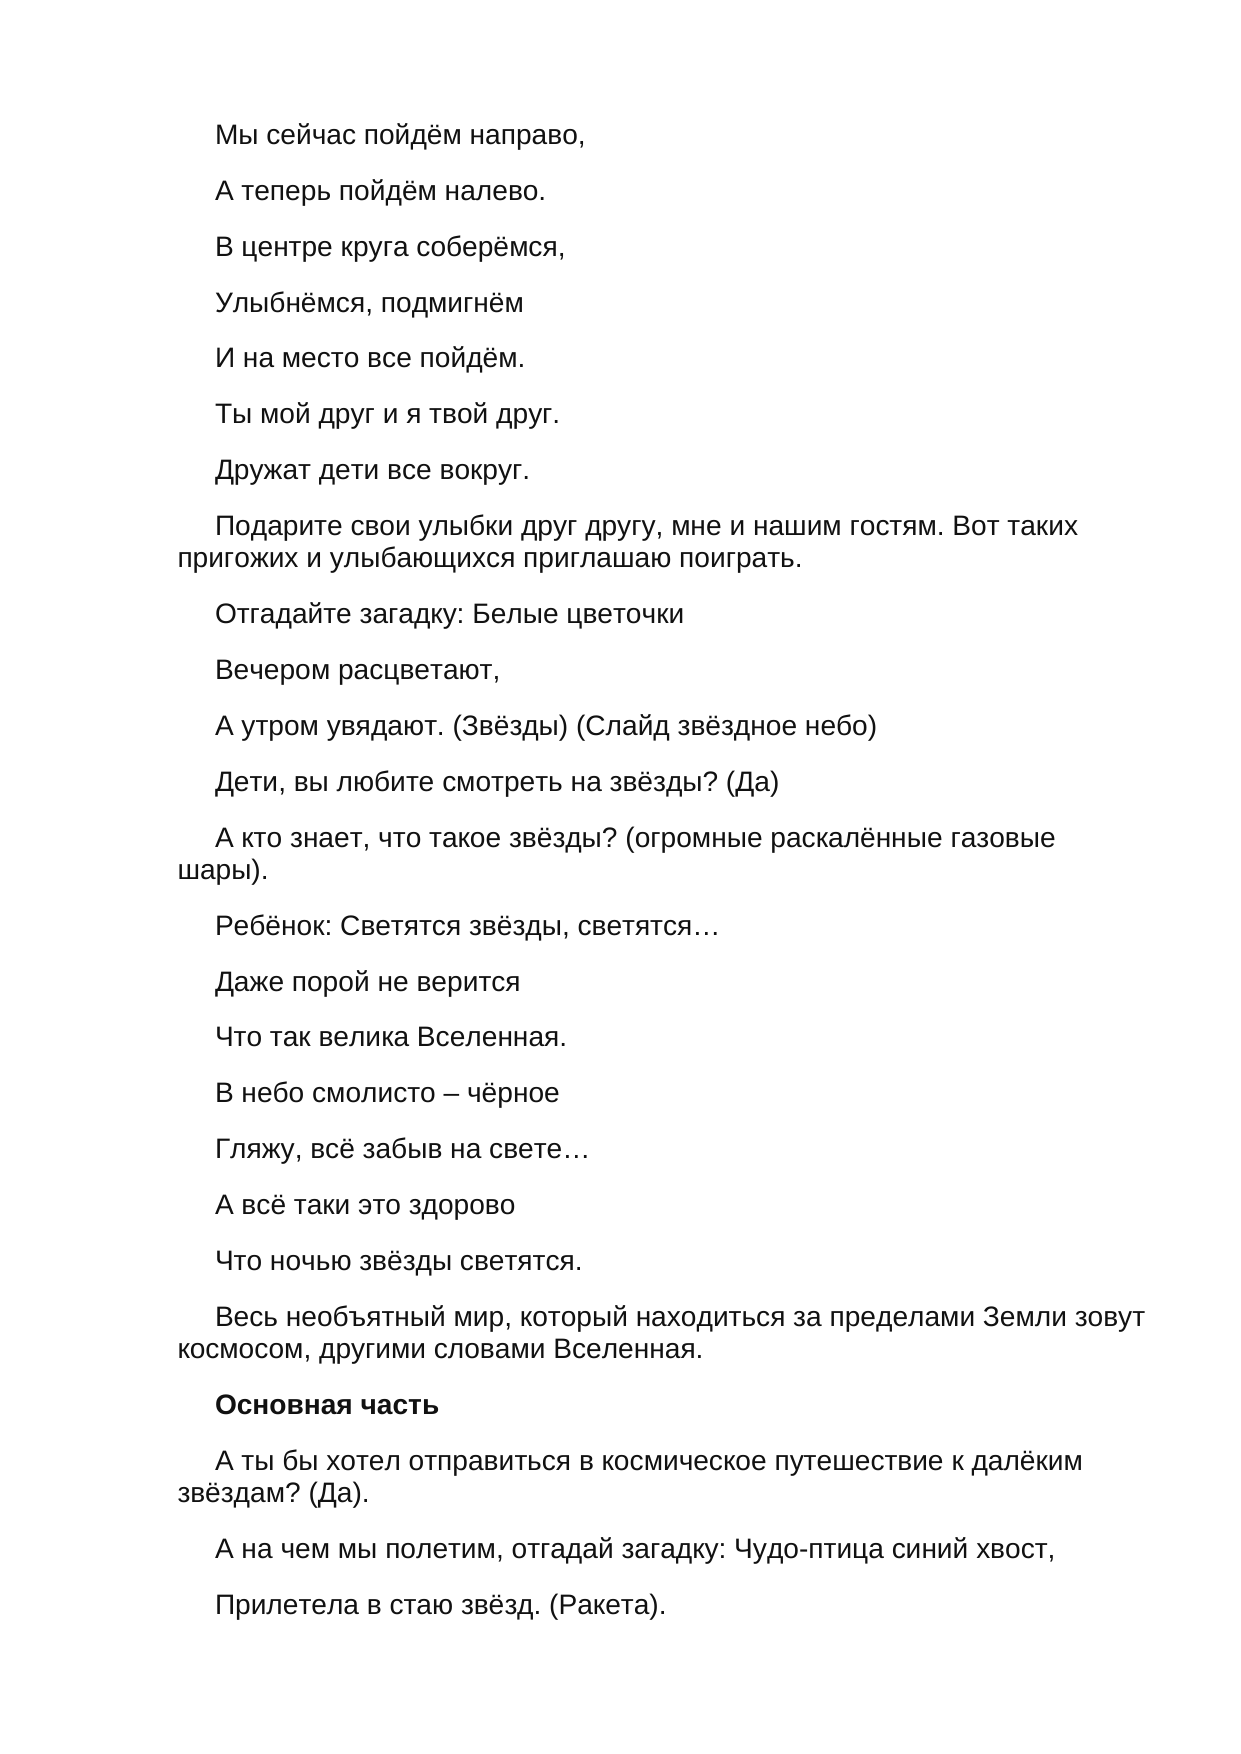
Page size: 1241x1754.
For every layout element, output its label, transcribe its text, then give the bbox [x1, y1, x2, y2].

text А на чем мы полетим, отгадай загадку: Чудо-птица синий хвост, [177, 1532, 1152, 1564]
text Что ночью звёзды светятся. [177, 1244, 1152, 1276]
text А кто знает, что такое звёзды? (огромные раскалённые газовые шары). [177, 821, 1152, 885]
text В небо смолисто – чёрное [177, 1076, 1152, 1109]
text Весь необъятный мир, который находиться за пределами Земли зовут космосом, другими словами Вселенная. [177, 1299, 1152, 1364]
text Вечером расцветают, [177, 653, 1152, 685]
text А теперь пойдём налево. [177, 174, 1152, 206]
text Ребёнок: Светятся звёзды, светятся… [177, 909, 1152, 941]
text Даже порой не верится [177, 964, 1152, 997]
text Прилетела в стаю звёзд. (Ракета). [177, 1588, 1152, 1620]
text Ты мой друг и я твой друг. [177, 397, 1152, 430]
text Подарите свои улыбки друг другу, мне и нашим гостям. Вот таких пригожих и улыбающихся приглашаю поиграть. [177, 509, 1152, 574]
text И на место все пойдём. [177, 341, 1152, 374]
text Улыбнёмся, подмигнём [177, 286, 1152, 318]
text В центре круга соберёмся, [177, 230, 1152, 262]
text Основная часть [177, 1388, 1152, 1420]
text Мы сейчас пойдём направо, [177, 118, 1152, 151]
text Дети, вы любите смотреть на звёзды? (Да) [177, 765, 1152, 797]
text А ты бы хотел отправиться в космическое путешествие к далёким звёздам? (Да). [177, 1444, 1152, 1508]
text Отгадайте загадку: Белые цветочки [177, 597, 1152, 629]
text А всё таки это здорово [177, 1188, 1152, 1220]
text Гляжу, всё забыв на свете… [177, 1132, 1152, 1164]
text Что так велика Вселенная. [177, 1020, 1152, 1053]
text Дружат дети все вокруг. [177, 453, 1152, 486]
text А утром увядают. (Звёзды) (Слайд звёздное небо) [177, 709, 1152, 741]
